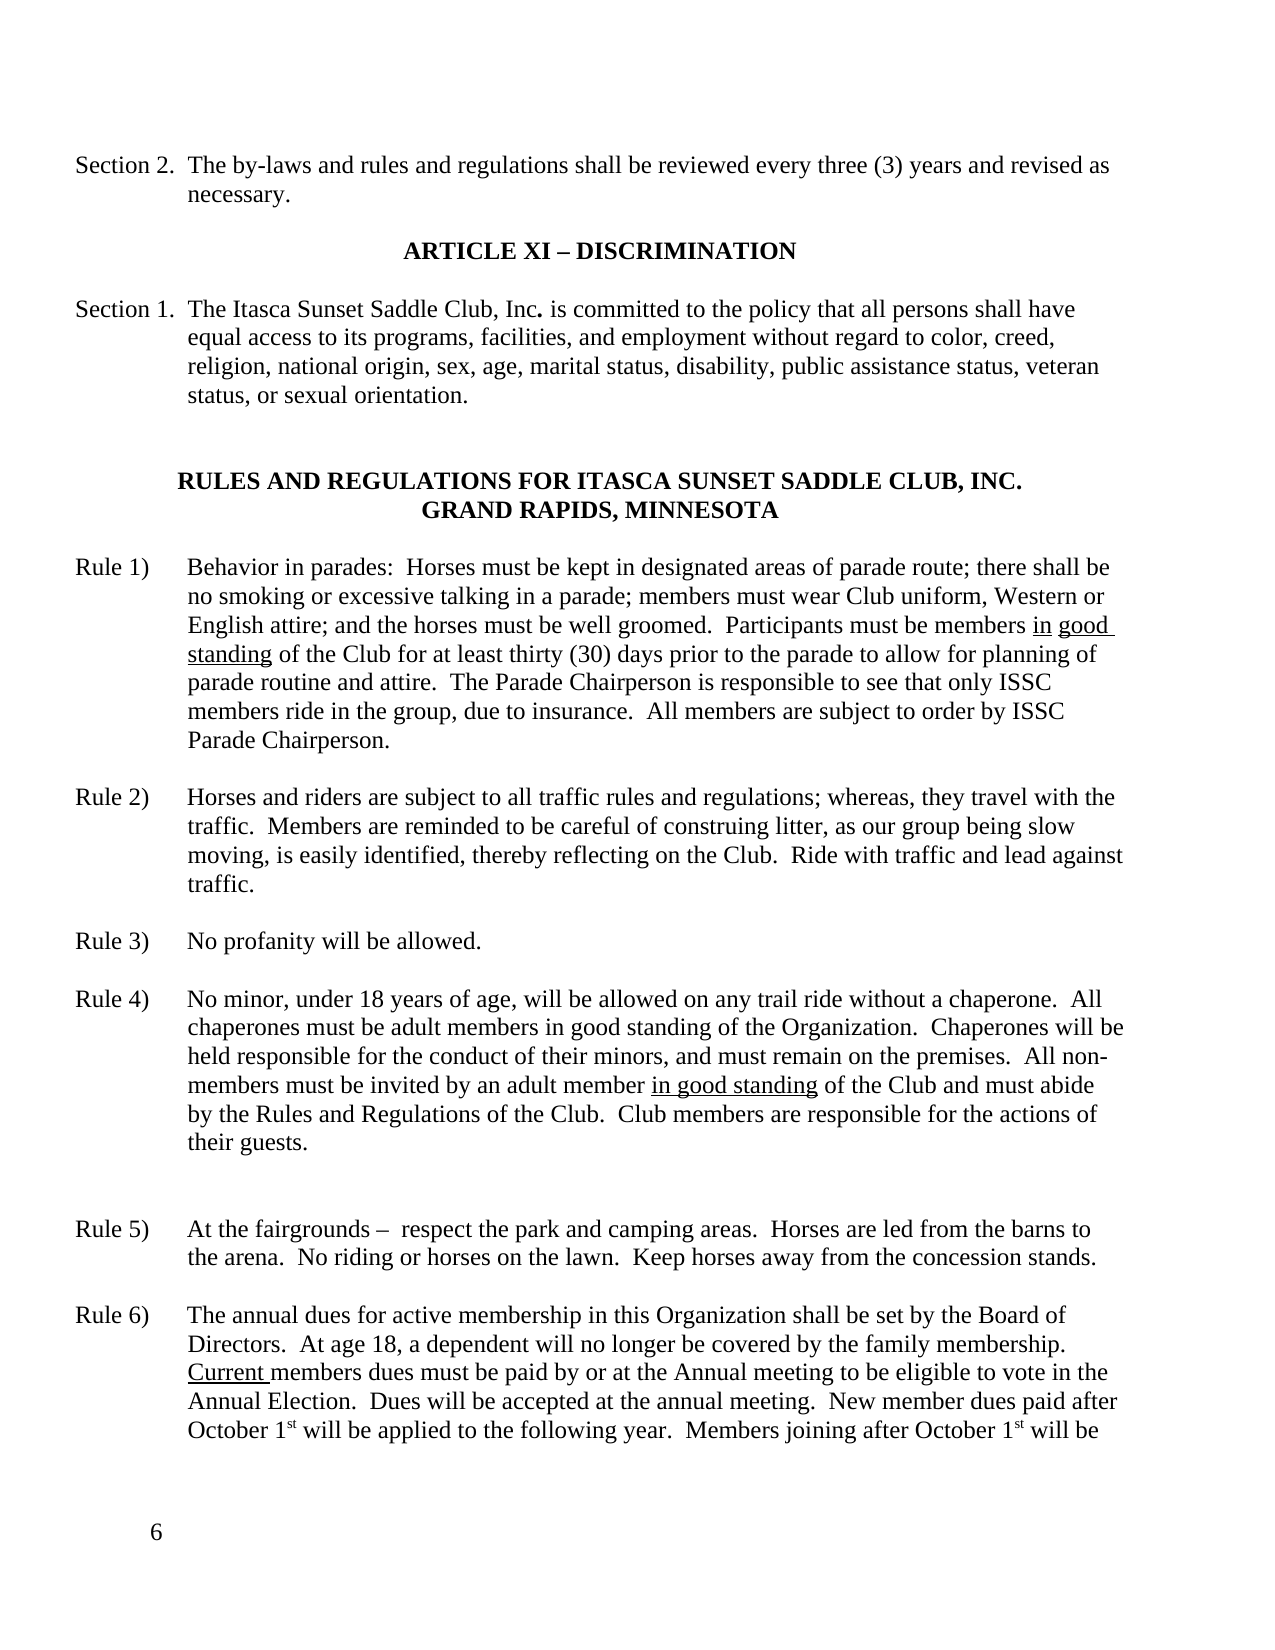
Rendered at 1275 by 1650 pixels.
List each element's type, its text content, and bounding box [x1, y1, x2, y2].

text Section 2. The by-laws and rules and regulations shall be reviewed every three (3) years and revised as necessary. [75, 150, 1125, 207]
text Rule 3) No profanity will be allowed. [75, 926, 1125, 955]
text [75, 1300, 1125, 1444]
subtitle ARTICLE XI – DISCRIMINATION [75, 236, 1125, 265]
text Rule 4) No minor, under 18 years of age, will be allowed on any trail ride without a chaperone. All chaperones must be adult members in good standing of the Organization. Chaperones will be held responsible for the conduct of their minors, and must remain on the premises. All non-members must be invited by an adult member in good standing of the Club and must abide by the Rules and Regulations of the Club. Club members are responsible for the actions of their guests. [75, 984, 1125, 1156]
text RULES AND REGULATIONS FOR ITASCA SUNSET SADDLE CLUB, INC. [75, 466, 1125, 495]
text Rule 2) Horses and riders are subject to all traffic rules and regulations; whereas, they travel with the traffic. Members are reminded to be careful of construing litter, as our group being slow moving, is easily identified, thereby reflecting on the Club. Ride with traffic and lead against traffic. [75, 782, 1125, 897]
text GRAND RAPIDS, MINNESOTA [75, 495, 1125, 524]
text Section 1. The Itasca Sunset Saddle Club, Inc. is committed to the policy that all persons shall have equal access to its programs, facilities, and employment without regard to color, creed, religion, national origin, sex, age, marital status, disability, public assistance status, veteran status, or sexual orientation. [75, 294, 1125, 409]
text Rule 5) At the fairgrounds – respect the park and camping areas. Horses are led from the barns to the arena. No riding or horses on the lawn. Keep horses away from the concession stands. [75, 1214, 1125, 1271]
text Rule 1) Behavior in parades: Horses must be kept in designated areas of parade route; there shall be no smoking or excessive talking in a parade; members must wear Club uniform, Western or English attire; and the horses must be well groomed. Participants must be members in good standing of the Club for at least thirty (30) days prior to the parade to allow for planning of parade routine and attire. The Parade Chairperson is responsible to see that only ISSC members ride in the group, due to insurance. All members are subject to order by ISSC Parade Chairperson. [75, 552, 1125, 754]
